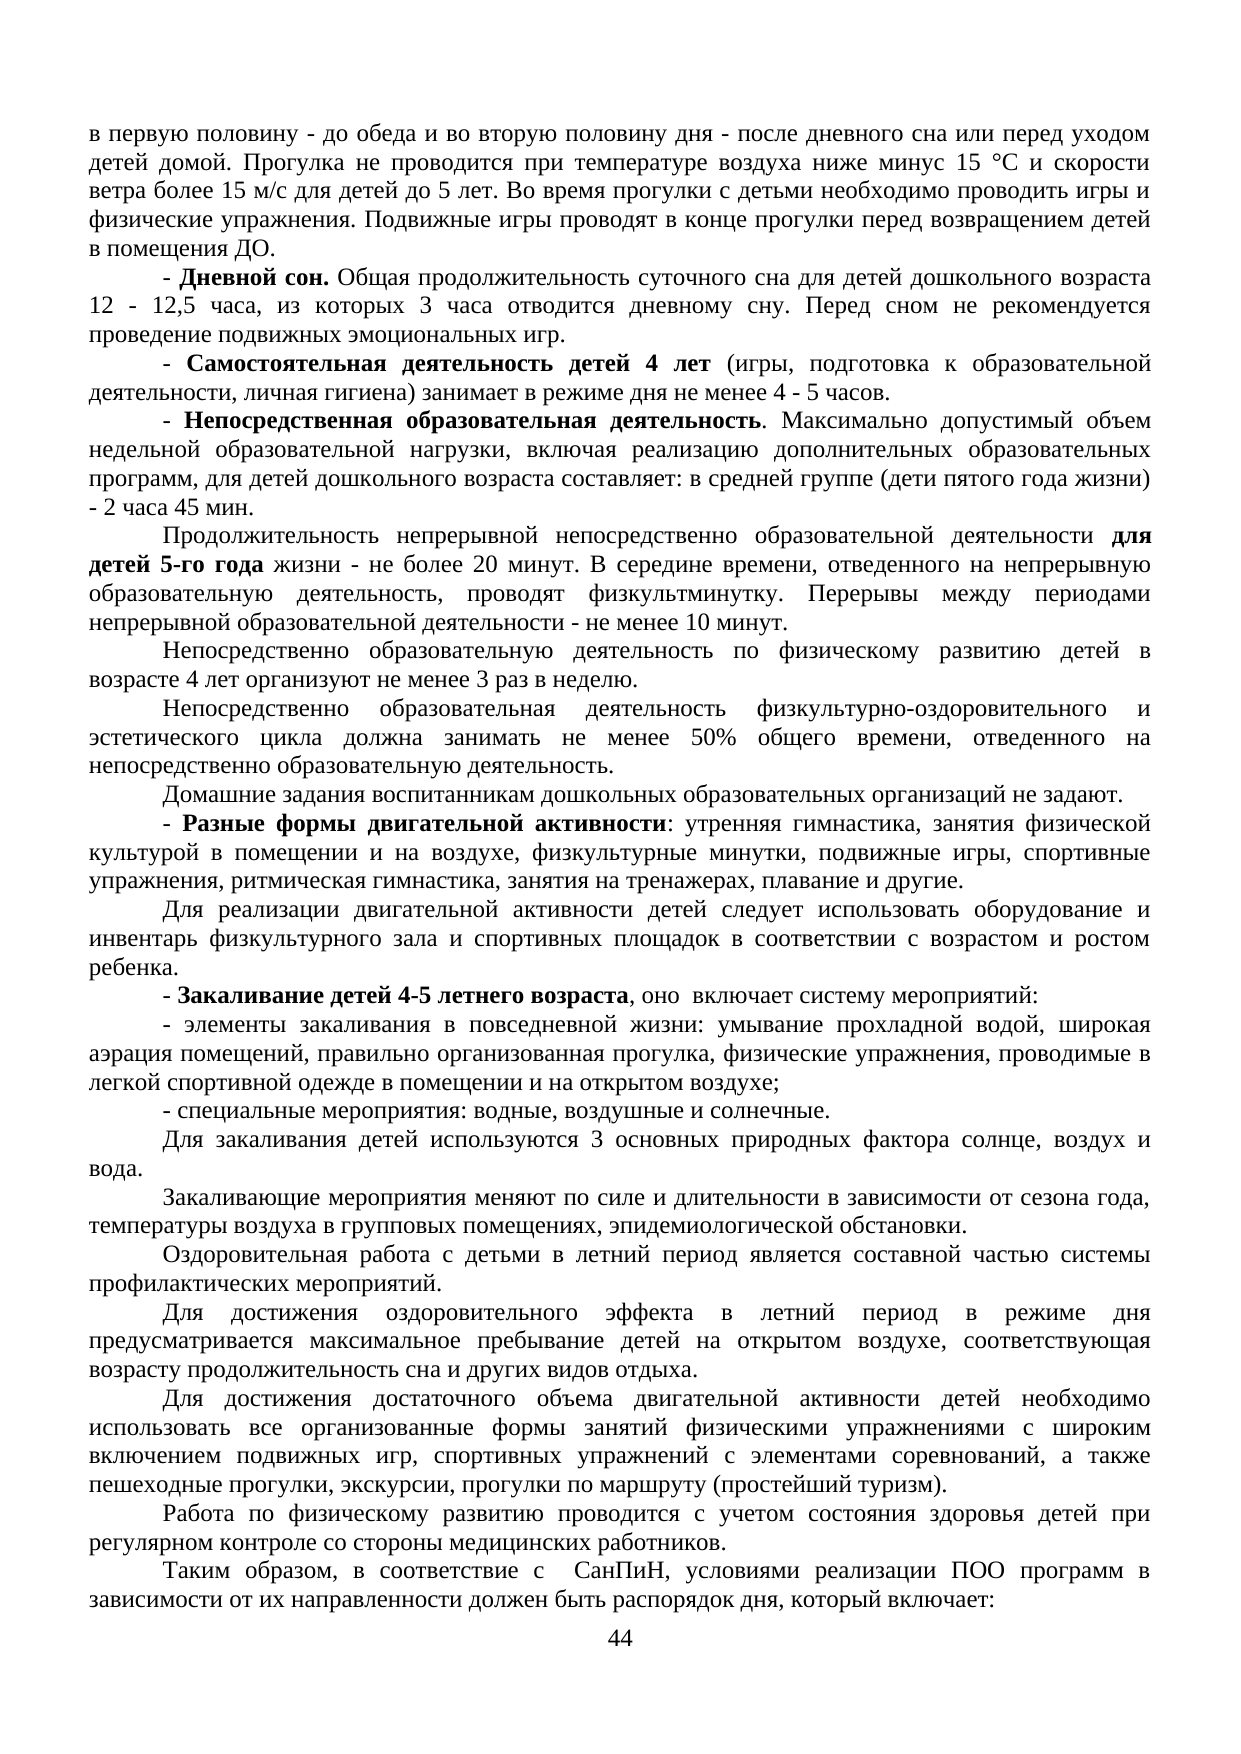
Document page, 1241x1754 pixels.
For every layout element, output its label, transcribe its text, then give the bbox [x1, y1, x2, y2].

text - Разные формы двигательной активности: утренняя гимнастика, занятия физической культурой в помещении и на воздухе, физкультурные минутки, подвижные игры, спортивные упражнения, ритмическая гимнастика, занятия на тренажерах, плавание и другие. [89, 808, 1152, 894]
text - элементы закаливания в повседневной жизни: умывание прохладной водой, широкая аэрация помещений, правильно организованная прогулка, физические упражнения, проводимые в легкой спортивной одежде в помещении и на открытом воздухе; [89, 1009, 1152, 1096]
text Для реализации двигательной активности детей следует использовать оборудование и инвентарь физкультурного зала и спортивных площадок в соответствии с возрастом и ростом ребенка. [89, 894, 1152, 981]
text - Непосредственная образовательная деятельность. Максимально допустимый объем недельной образовательной нагрузки, включая реализацию дополнительных образовательных программ, для детей дошкольного возраста составляет: в средней группе (дети пятого года жизни) - 2 часа 45 мин. [89, 406, 1152, 521]
text - специальные мероприятия: водные, воздушные и солнечные. [89, 1096, 1152, 1124]
text - Закаливание детей 4-5 летнего возраста, оно включает систему мероприятий: [89, 981, 1152, 1009]
text - Дневной сон. Общая продолжительность суточного сна для детей дошкольного возраста 12 - 12,5 часа, из которых 3 часа отводится дневному сну. Перед сном не рекомендуется проведение подвижных эмоциональных игр. [89, 262, 1152, 348]
text Для достижения достаточного объема двигательной активности детей необходимо использовать все организованные формы занятий физическими упражнениями с широким включением подвижных игр, спортивных упражнений с элементами соревнований, а также пешеходные прогулки, экскурсии, прогулки по маршруту (простейший туризм). [89, 1383, 1152, 1498]
text Продолжительность непрерывной непосредственно образовательной деятельности для детей 5-го года жизни - не более 20 минут. В середине времени, отведенного на непрерывную образовательную деятельность, проводят физкультминутку. Перерывы между периодами непрерывной образовательной деятельности - не менее 10 минут. [89, 521, 1152, 636]
text Таким образом, в соответствие с СанПиН, условиями реализации ПОО программ в зависимости от их направленности должен быть распорядок дня, который включает: [89, 1556, 1152, 1613]
text Оздоровительная работа с детьми в летний период является составной частью системы профилактических мероприятий. [89, 1239, 1152, 1297]
text Для закаливания детей используются 3 основных природных фактора солнце, воздух и вода. [89, 1124, 1152, 1182]
text Непосредственно образовательная деятельность физкультурно-оздоровительного и эстетического цикла должна занимать не менее 50% общего времени, отведенного на непосредственно образовательную деятельность. [89, 693, 1152, 779]
text Непосредственно образовательную деятельность по физическому развитию детей в возрасте 4 лет организуют не менее 3 раз в неделю. [89, 636, 1152, 693]
text Закаливающие мероприятия меняют по силе и длительности в зависимости от сезона года, температуры воздуха в групповых помещениях, эпидемиологической обстановки. [89, 1182, 1152, 1239]
text Работа по физическому развитию проводится с учетом состояния здоровья детей при регулярном контроле со стороны медицинских работников. [89, 1498, 1152, 1556]
text - Самостоятельная деятельность детей 4 лет (игры, подготовка к образовательной деятельности, личная гигиена) занимает в режиме дня не менее 4 - 5 часов. [89, 348, 1152, 406]
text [89, 118, 1152, 262]
text Для достижения оздоровительного эффекта в летний период в режиме дня предусматривается максимальное пребывание детей на открытом воздухе, соответствующая возрасту продолжительность сна и других видов отдыха. [89, 1297, 1152, 1383]
text Домашние задания воспитанникам дошкольных образовательных организаций не задают. [89, 779, 1152, 808]
